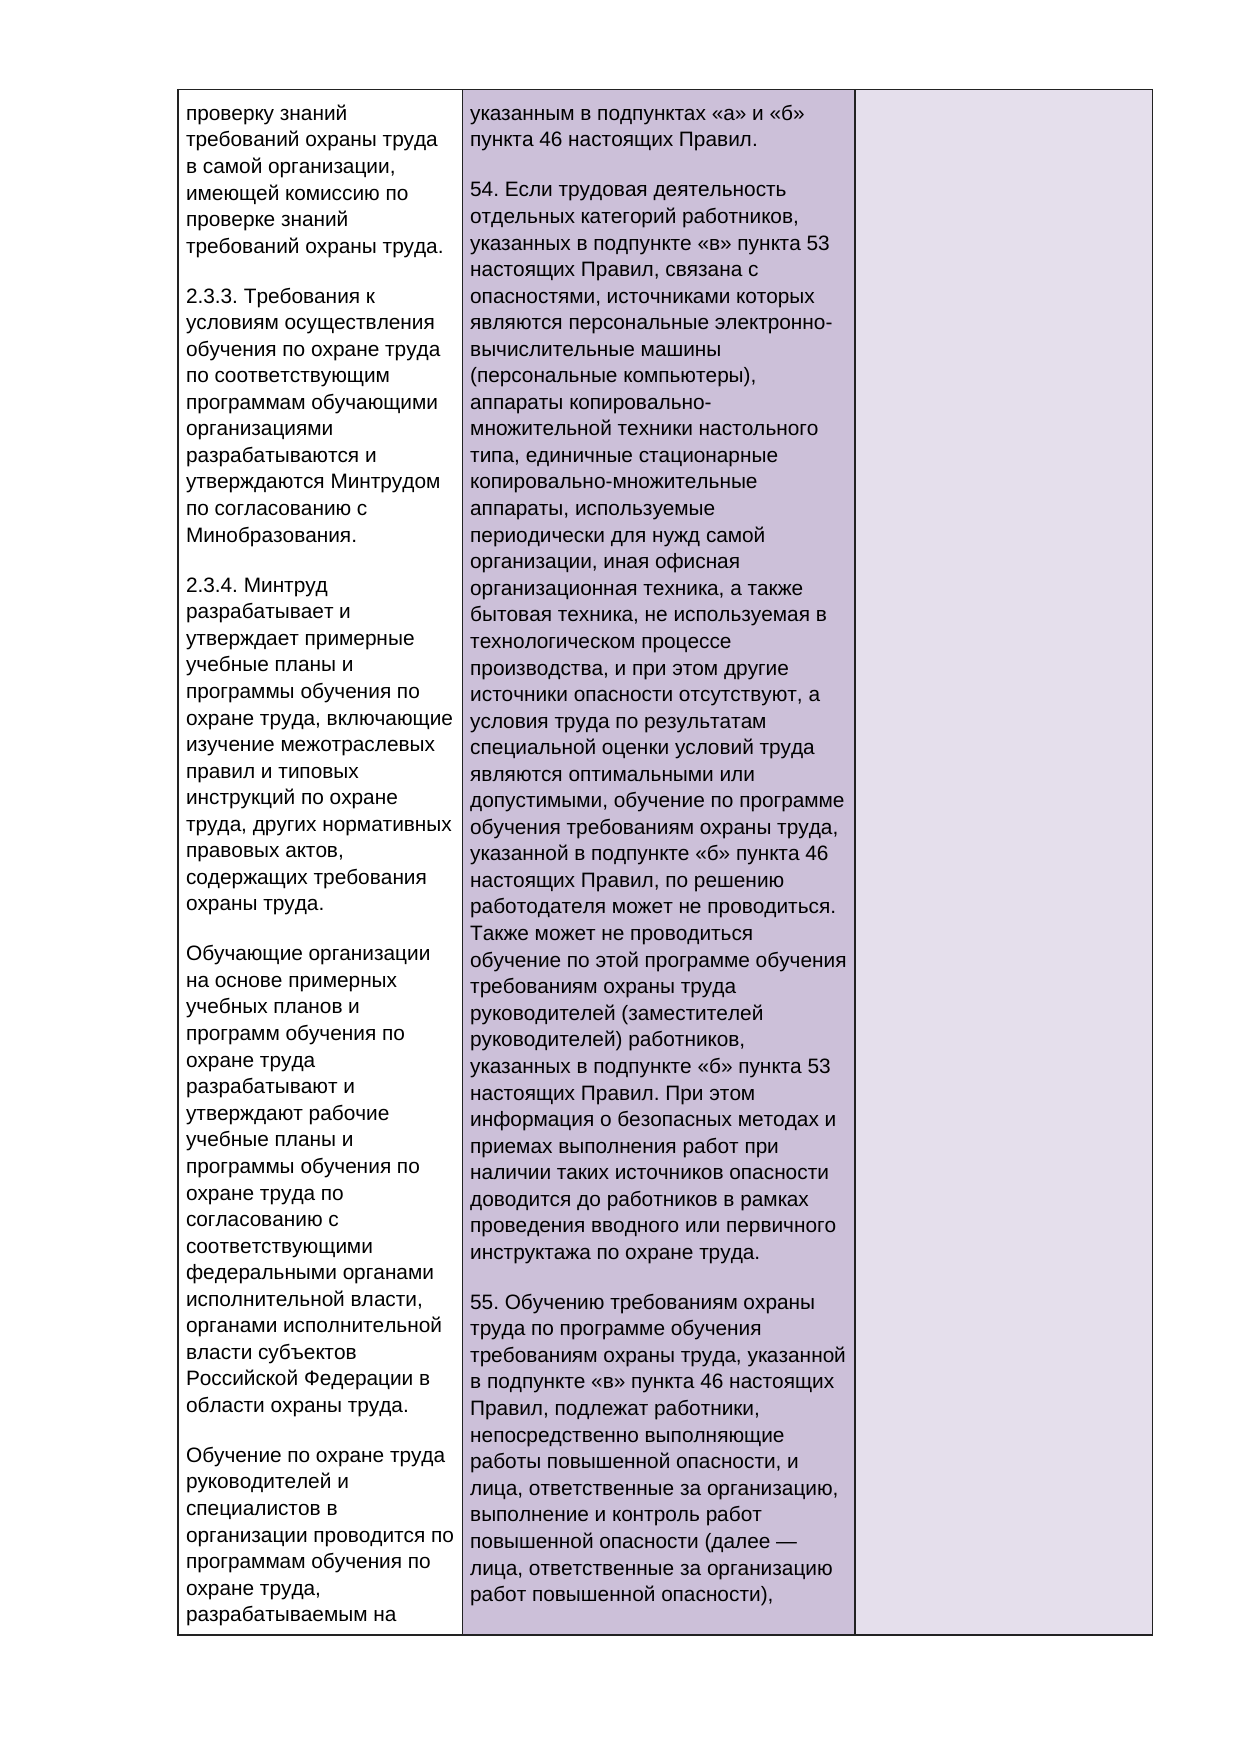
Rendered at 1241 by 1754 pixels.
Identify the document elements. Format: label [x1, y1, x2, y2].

table_cell [179, 90, 462, 1634]
table_cell [856, 90, 1152, 1634]
table_cell [463, 90, 854, 1634]
